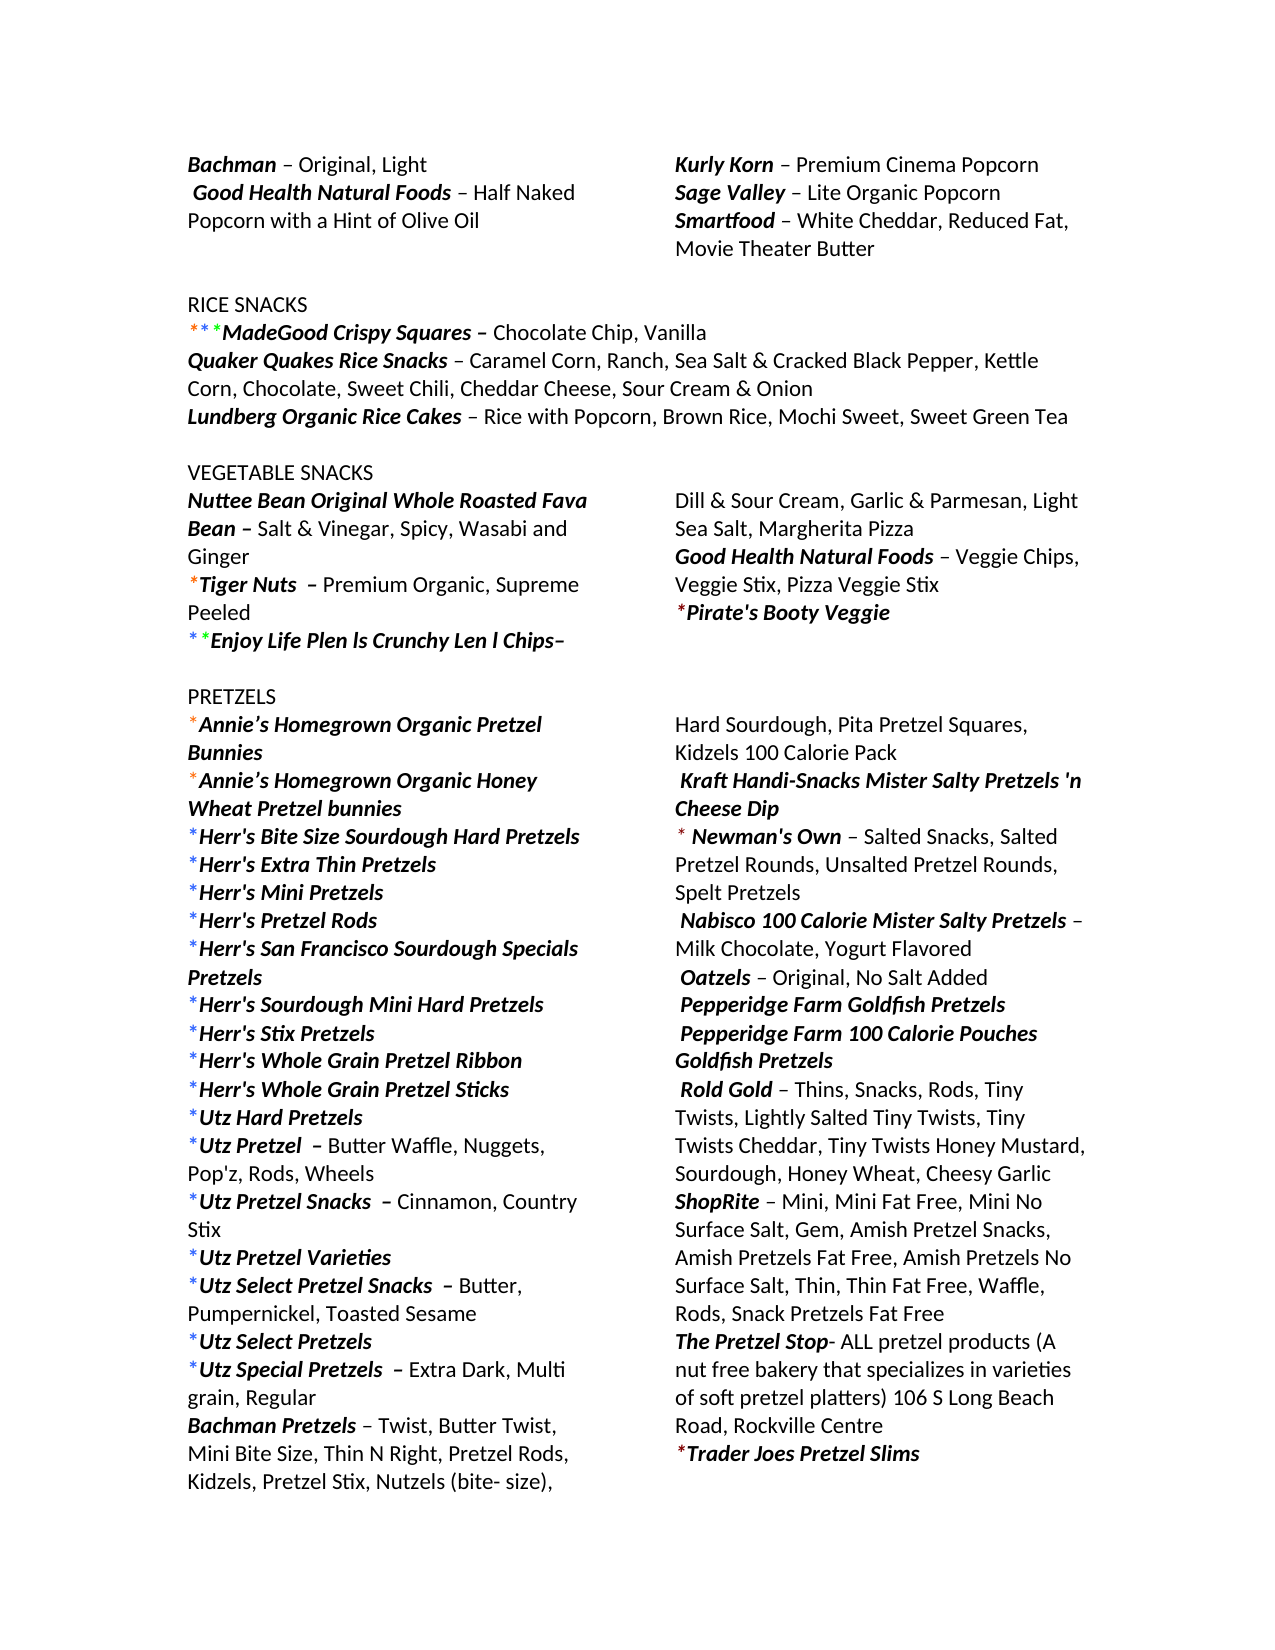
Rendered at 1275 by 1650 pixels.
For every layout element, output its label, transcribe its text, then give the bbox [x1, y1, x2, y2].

text *Annie’s Homegrown Organic Honey Wheat Pretzel bunnies [187, 766, 600, 822]
text *Herr's Sourdough Mini Hard Pretzels *Herr's Stix Pretzels *Herr's Whole Grain Pretzel Ribbon [187, 991, 600, 1075]
text *Herr's Whole Grain Pretzel Sticks *Utz Hard Pretzels *Utz Pretzel – Butter Waffle, Nuggets, Pop'z, Rods, Wheels *Utz Pretzel Snacks – Cinnamon, Country Stix *Utz Pretzel Varieties *Utz Select Pretzel Snacks – Butter, Pumpernickel, Toasted Sesame [187, 1075, 600, 1327]
text Nuttee Bean Original Whole Roasted Fava Bean – Salt & Vinegar, Spicy, Wasabi and Ginger *Tiger Nuts – Premium Organic, Supreme Peeled **Enjoy Life Plen ls Crunchy Len l Chips– Dill & Sour Cream, Garlic & Parmesan, Light Sea Salt, Margherita Pizza Good Health Natural Foods – Veggie Chips, Veggie Stix, Pizza Veggie Stix [675, 486, 1087, 598]
text PRETZELS [187, 682, 1087, 710]
text Quaker Quakes Rice Snacks – Caramel Corn, Ranch, Sea Salt & Cracked Black Pepper, Kettle Corn, Chocolate, Sweet Chili, Cheddar Cheese, Sour Cream & Onion [187, 346, 1087, 402]
text RICE SNACKS ***MadeGood Crispy Squares – Chocolate Chip, Vanilla [187, 290, 1087, 346]
text *Herr's Extra Thin Pretzels *Herr's Mini Pretzels *Herr's Pretzel Rods [187, 851, 600, 934]
text Bachman Pretzels – Twist, Butter Twist, Mini Bite Size, Thin N Right, Pretzel Rods, Kidzels, Pretzel Stix, Nutzels (bite- size), Hard Sourdough, Pita Pretzel Squares, Kidzels 100 Calorie Pack [675, 710, 1087, 766]
text Kraft Handi-Snacks Mister Salty Pretzels 'n Cheese Dip * Newman's Own – Salted Snacks, Salted Pretzel Rounds, Unsalted Pretzel Rounds, Spelt Pretzels Nabisco 100 Calorie Mister Salty Pretzels – Milk Chocolate, Yogurt Flavored Oatzels – Original, No Salt Added Pepperidge Farm Goldfish Pretzels Pepperidge Farm 100 Calorie Pouches Goldfish Pretzels [675, 766, 1087, 1075]
text Lundberg Organic Rice Cakes – Rice with Popcorn, Brown Rice, Mochi Sweet, Sweet Green Tea [187, 402, 1087, 430]
text *Herr's San Francisco Sourdough Specials Pretzels [187, 934, 600, 991]
text VEGETABLE SNACKS [187, 458, 1087, 486]
text *Trader Joes Pretzel Slims [675, 1439, 1087, 1467]
text *Annie’s Homegrown Organic Pretzel Bunnies [187, 710, 600, 766]
text Nuttee Bean Original Whole Roasted Fava Bean – Salt & Vinegar, Spicy, Wasabi and Ginger *Tiger Nuts – Premium Organic, Supreme Peeled **Enjoy Life Plen ls Crunchy Len l Chips– Dill & Sour Cream, Garlic & Parmesan, Light Sea Salt, Margherita Pizza Good Health Natural Foods – Veggie Chips, Veggie Stix, Pizza Veggie Stix [187, 486, 600, 654]
text *Herr's Bite Size Sourdough Hard Pretzels [187, 822, 600, 851]
text *Utz Select Pretzels *Utz Special Pretzels – Extra Dark, Multi grain, Regular [187, 1327, 600, 1411]
text Bachman Pretzels – Twist, Butter Twist, Mini Bite Size, Thin N Right, Pretzel Rods, Kidzels, Pretzel Stix, Nutzels (bite- size), Hard Sourdough, Pita Pretzel Squares, Kidzels 100 Calorie Pack [187, 1411, 600, 1495]
text Smartfood – White Cheddar, Reduced Fat, Movie Theater Butter [675, 206, 1087, 262]
text Kurly Korn – Premium Cinema Popcorn Sage Valley – Lite Organic Popcorn [675, 150, 1087, 206]
text Bachman – Original, Light Good Health Natural Foods – Half Naked Popcorn with a Hint of Olive Oil [187, 150, 600, 234]
text Rold Gold – Thins, Snacks, Rods, Tiny Twists, Lightly Salted Tiny Twists, Tiny Twists Cheddar, Tiny Twists Honey Mustard, Sourdough, Honey Wheat, Cheesy Garlic ShopRite – Mini, Mini Fat Free, Mini No Surface Salt, Gem, Amish Pretzel Snacks, Amish Pretzels Fat Free, Amish Pretzels No Surface Salt, Thin, Thin Fat Free, Waffle, Rods, Snack Pretzels Fat Free [675, 1075, 1087, 1327]
text *Pirate's Booty Veggie [675, 598, 1087, 626]
text The Pretzel Stop- ALL pretzel products (A nut free bakery that specializes in varieties of soft pretzel platters) 106 S Long Beach Road, Rockville Centre [675, 1327, 1087, 1439]
